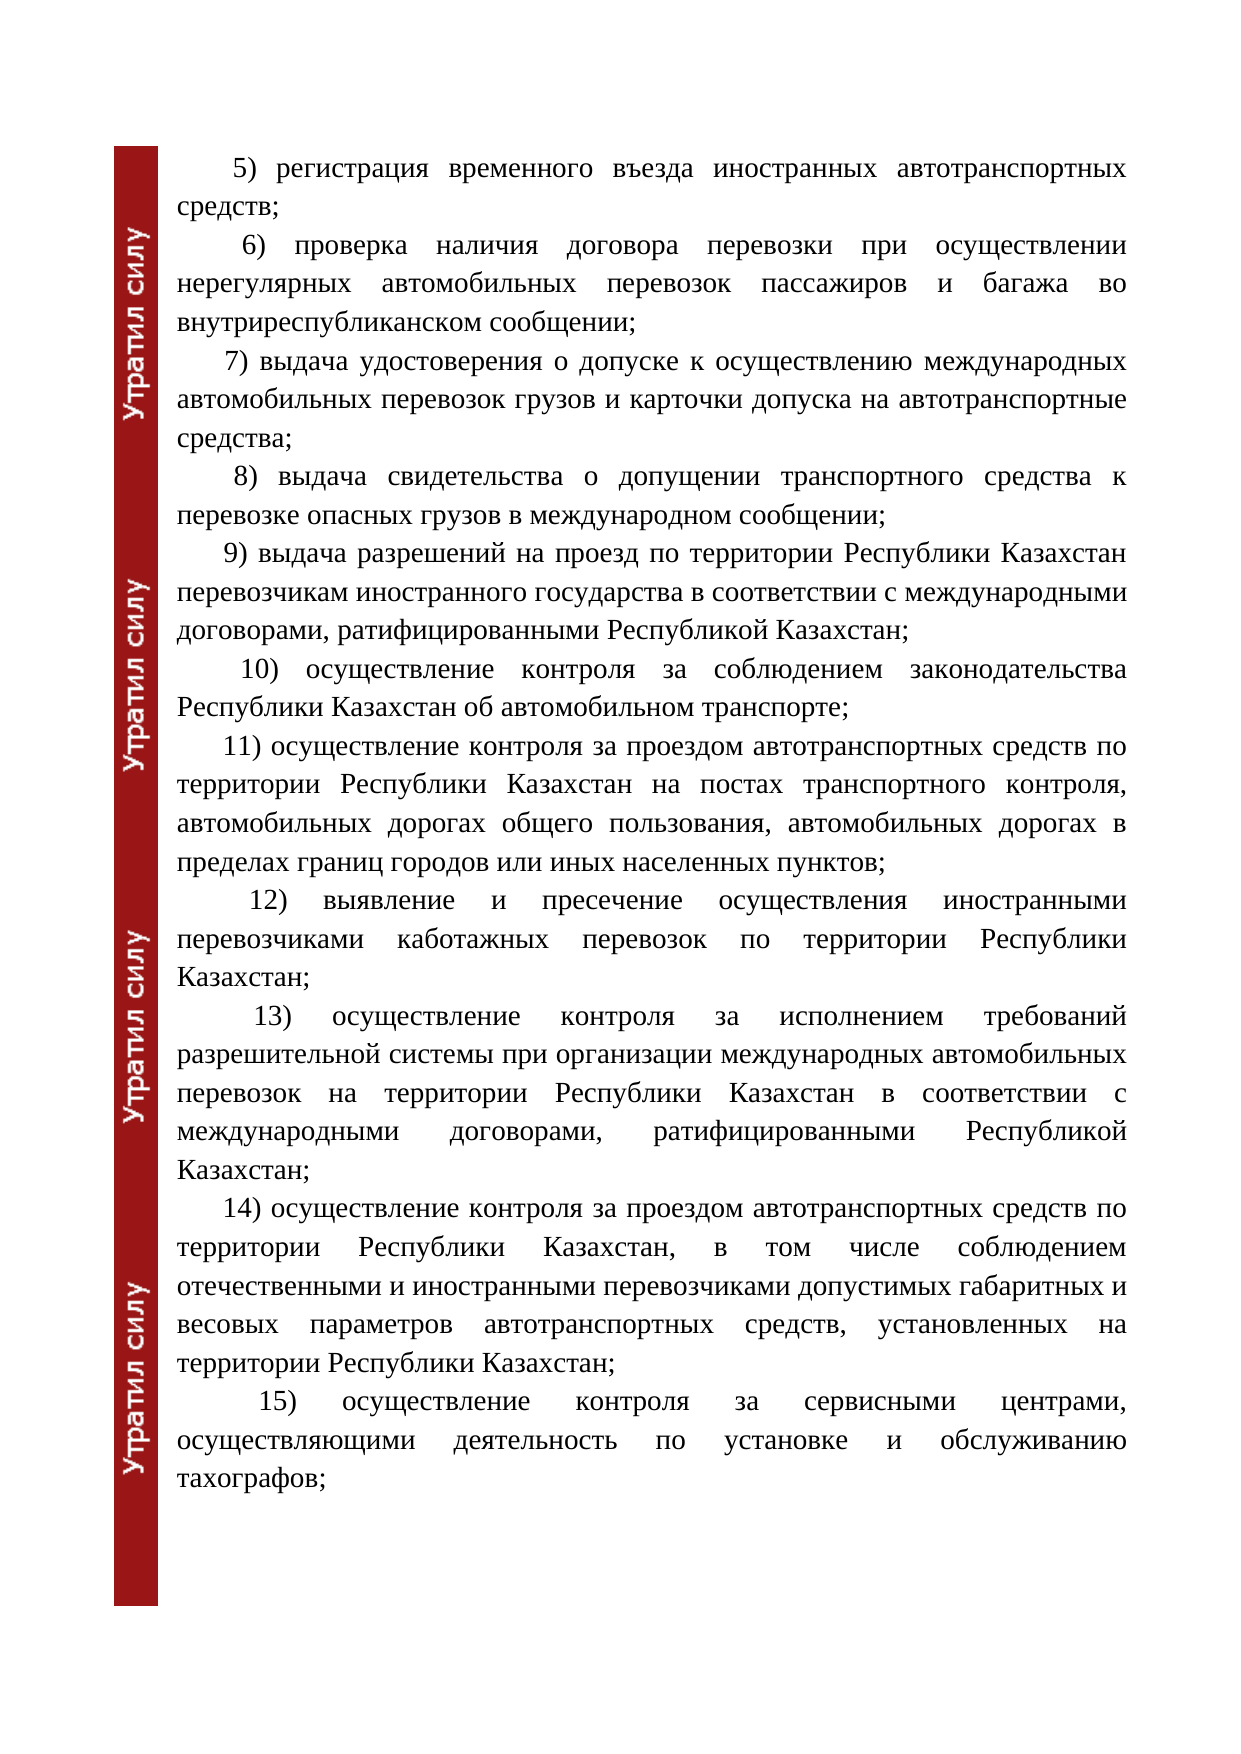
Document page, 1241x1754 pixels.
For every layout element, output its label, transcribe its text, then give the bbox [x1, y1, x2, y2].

text 5) регистрация временного въезда иностранных автотранспортных средств; [112, 150, 1128, 222]
text 15) осуществление контроля за сервисными центрами, осуществляющими деятельность по установке и обслуживанию тахографов; [112, 1383, 1128, 1494]
text 7) выдача удостоверения о допуске к осуществлению международных автомобильных перевозок грузов и карточки допуска на автотранспортные средства; [112, 343, 1128, 453]
text 8) выдача свидетельства о допущении транспортного средства к перевозке опасных грузов в международном сообщении; [112, 458, 1128, 530]
picture [114, 993, 158, 998]
text 11) осуществление контроля за проездом автотранспортных средств по территории Республики Казахстан на постах транспортного контроля, автомобильных дорогах общего пользования, автомобильных дорогах в пределах границ городов или иных населенных пунктов; [112, 728, 1128, 877]
picture [114, 723, 158, 728]
text 13) осуществление контроля за исполнением требований разрешительной системы при организации международных автомобильных перевозок на территории Республики Казахстан в соответствии с международными договорами, ратифицированными Республикой Казахстан; [112, 998, 1128, 1186]
text 6) проверка наличия договора перевозки при осуществлении нерегулярных автомобильных перевозок пассажиров и багажа во внутриреспубликанском сообщении; [112, 227, 1128, 338]
picture [114, 877, 158, 882]
picture [114, 338, 158, 343]
picture [114, 453, 158, 458]
text 10) осуществление контроля за соблюдением законодательства Республики Казахстан об автомобильном транспорте; [112, 651, 1128, 723]
picture [114, 146, 158, 150]
picture [114, 646, 158, 651]
picture [114, 1494, 158, 1606]
text 12) выявление и пресечение осуществления иностранными перевозчиками каботажных перевозок по территории Республики Казахстан; [112, 882, 1128, 993]
text 9) выдача разрешений на проезд по территории Республики Казахстан перевозчикам иностранного государства в соответствии с международными договорами, ратифицированными Республикой Казахстан; [112, 535, 1128, 646]
picture [114, 530, 158, 535]
text 14) осуществление контроля за проездом автотранспортных средств по территории Республики Казахстан, в том числе соблюдением отечественными и иностранными перевозчиками допустимых габаритных и весовых параметров автотранспортных средств, установленных на территории Республики Казахстан; [112, 1191, 1128, 1378]
picture [114, 1378, 158, 1383]
picture [114, 1186, 158, 1191]
picture [114, 222, 158, 227]
